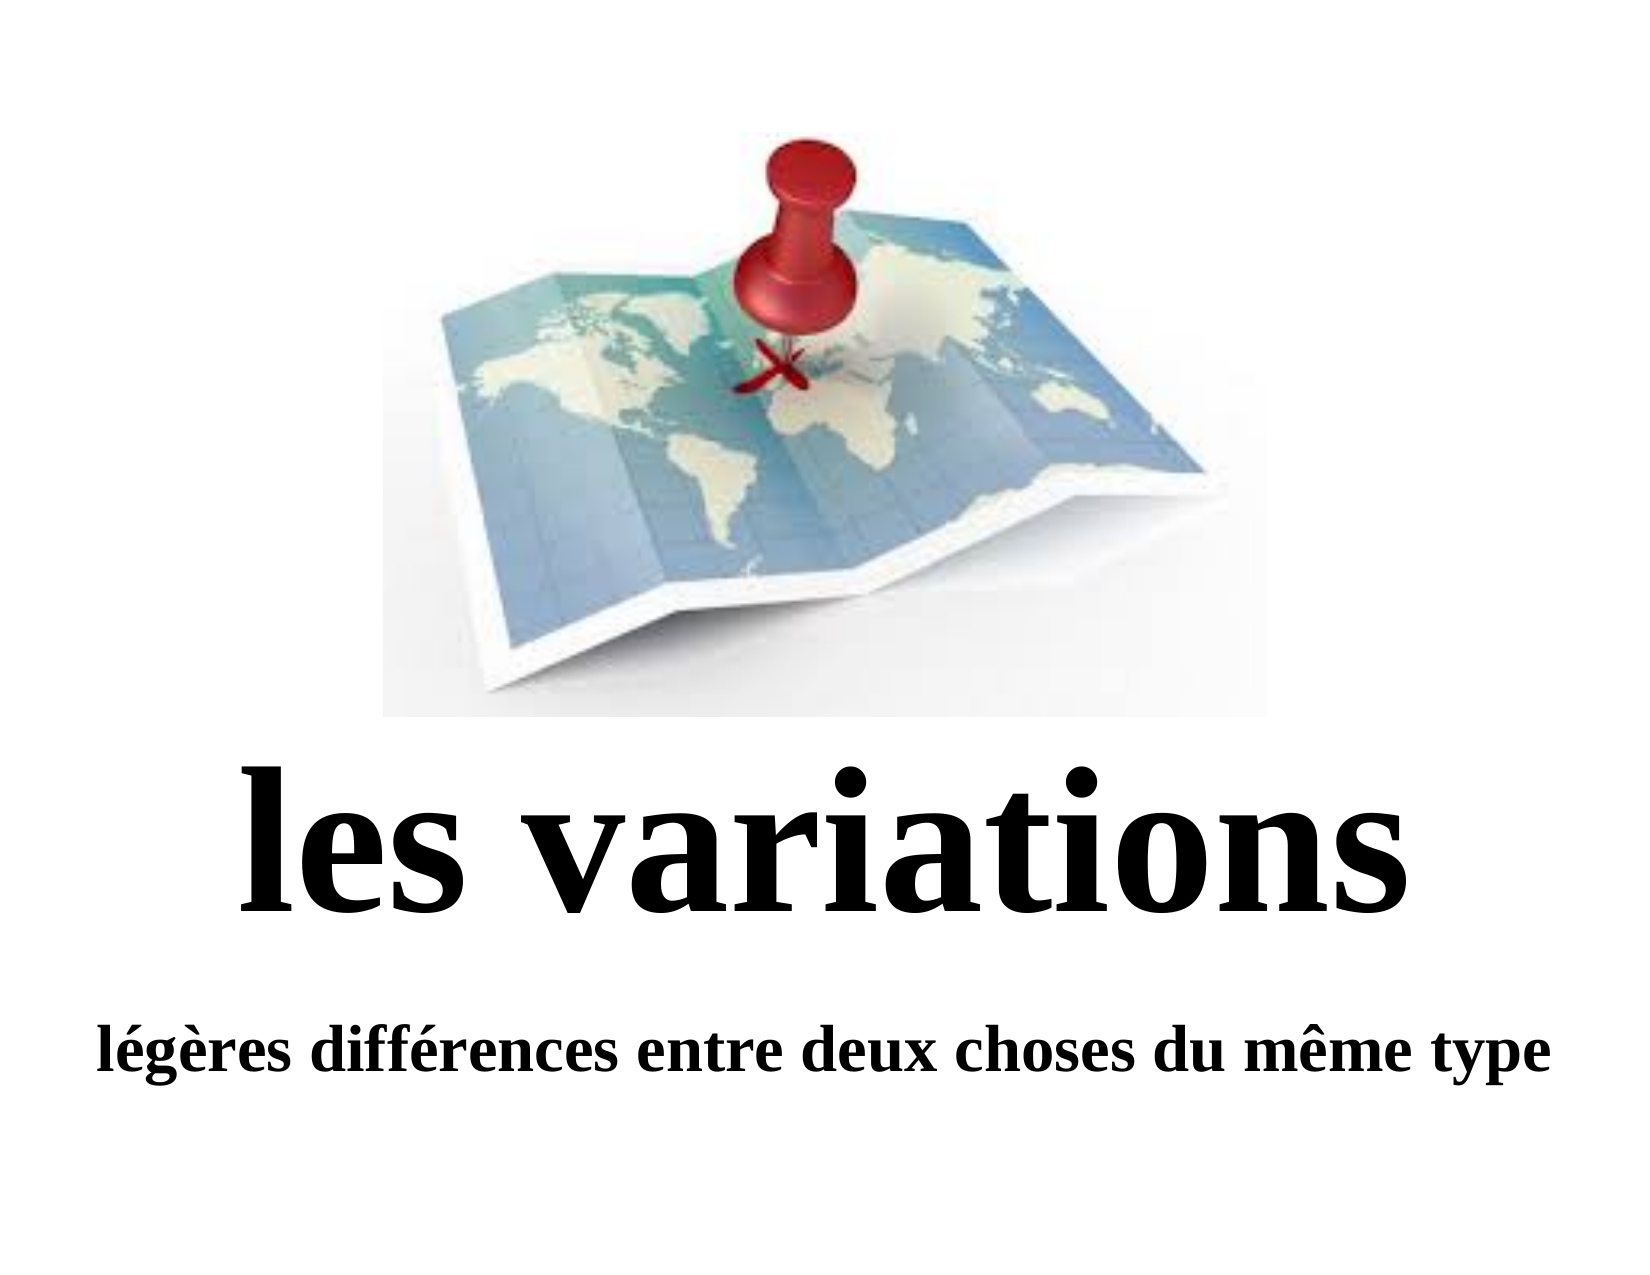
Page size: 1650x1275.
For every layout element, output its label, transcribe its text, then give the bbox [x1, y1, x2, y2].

picture [382, 132, 1268, 717]
text les variations [75, 716, 1575, 956]
text légères différences entre deux choses du même type [75, 1009, 1575, 1085]
